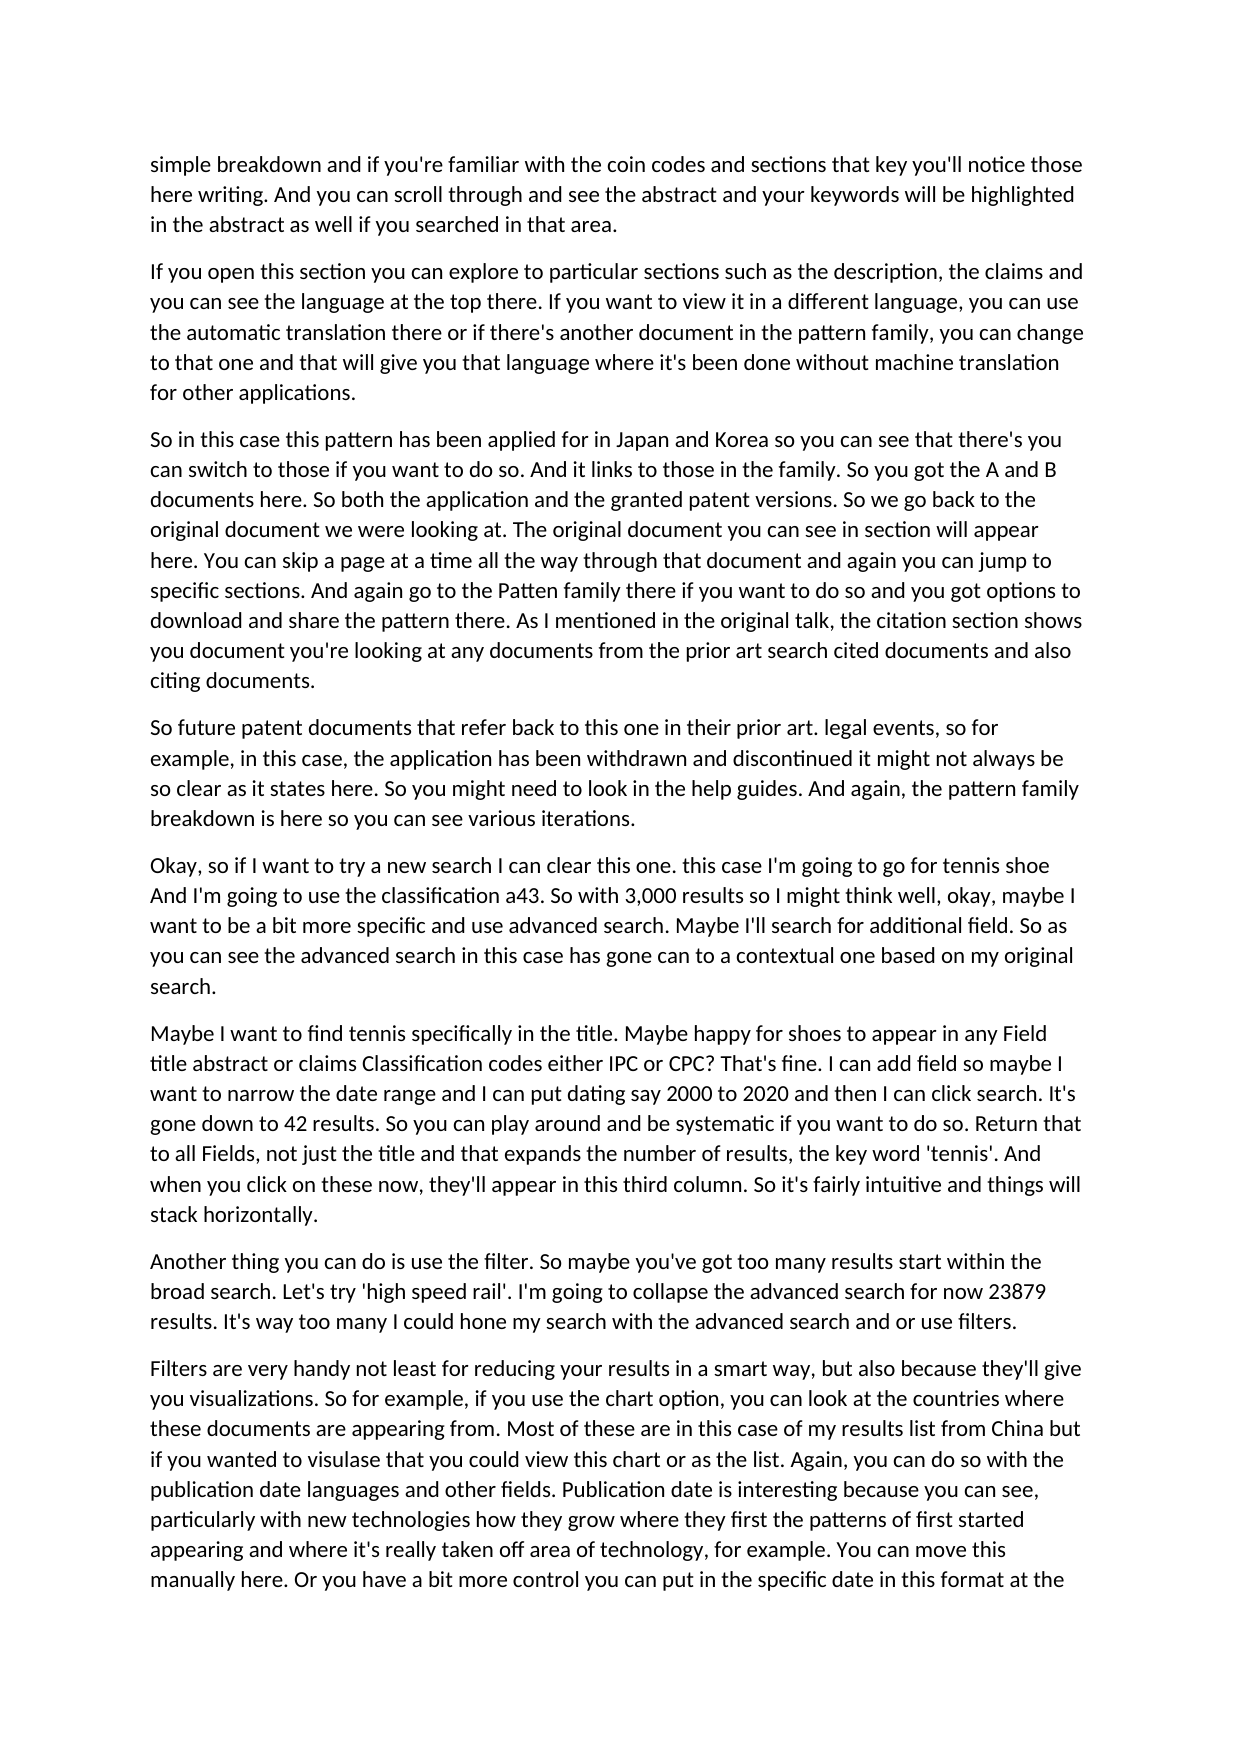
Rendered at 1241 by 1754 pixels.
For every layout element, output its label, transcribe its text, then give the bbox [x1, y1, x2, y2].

text If you open this section you can explore to particular sections such as the description, the claims and you can see the language at the top there. If you want to view it in a different language, you can use the automatic translation there or if there's another document in the pattern family, you can change to that one and that will give you that language where it's been done without machine translation for other applications. [150, 257, 1090, 406]
text Maybe I want to find tennis specifically in the title. Maybe happy for shoes to appear in any Field title abstract or claims Classification codes either IPC or CPC? That's fine. I can add field so maybe I want to narrow the date range and I can put dating say 2000 to 2020 and then I can click search. It's gone down to 42 results. So you can play around and be systematic if you want to do so. Return that to all Fields, not just the title and that expands the number of results, the key word 'tennis'. And when you click on these now, they'll appear in this third column. So it's fairly intuitive and things will stack horizontally. [150, 1019, 1090, 1228]
text Okay, so if I want to try a new search I can clear this one. this case I'm going to go for tennis shoe And I'm going to use the classification a43. So with 3,000 results so I might think well, okay, maybe I want to be a bit more specific and use advanced search. Maybe I'll search for additional field. So as you can see the advanced search in this case has gone can to a contextual one based on my original search. [150, 851, 1090, 1000]
text So in this case this pattern has been applied for in Japan and Korea so you can see that there's you can switch to those if you want to do so. And it links to those in the family. So you got the A and B documents here. So both the application and the granted patent versions. So we go back to the original document we were looking at. The original document you can see in section will appear here. You can skip a page at a time all the way through that document and again you can jump to specific sections. And again go to the Patten family there if you want to do so and you got options to download and share the pattern there. As I mentioned in the original talk, the citation section shows you document you're looking at any documents from the prior art search cited documents and also citing documents. [150, 425, 1090, 695]
text Another thing you can do is use the filter. So maybe you've got too many results start within the broad search. Let's try 'high speed rail'. I'm going to collapse the advanced search for now 23879 results. It's way too many I could hone my search with the advanced search and or use filters. [150, 1247, 1090, 1335]
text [150, 150, 1090, 238]
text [150, 1354, 1090, 1594]
text So future patent documents that refer back to this one in their prior art. legal events, so for example, in this case, the application has been withdrawn and discontinued it might not always be so clear as it states here. So you might need to look in the help guides. And again, the pattern family breakdown is here so you can see various iterations. [150, 713, 1090, 832]
